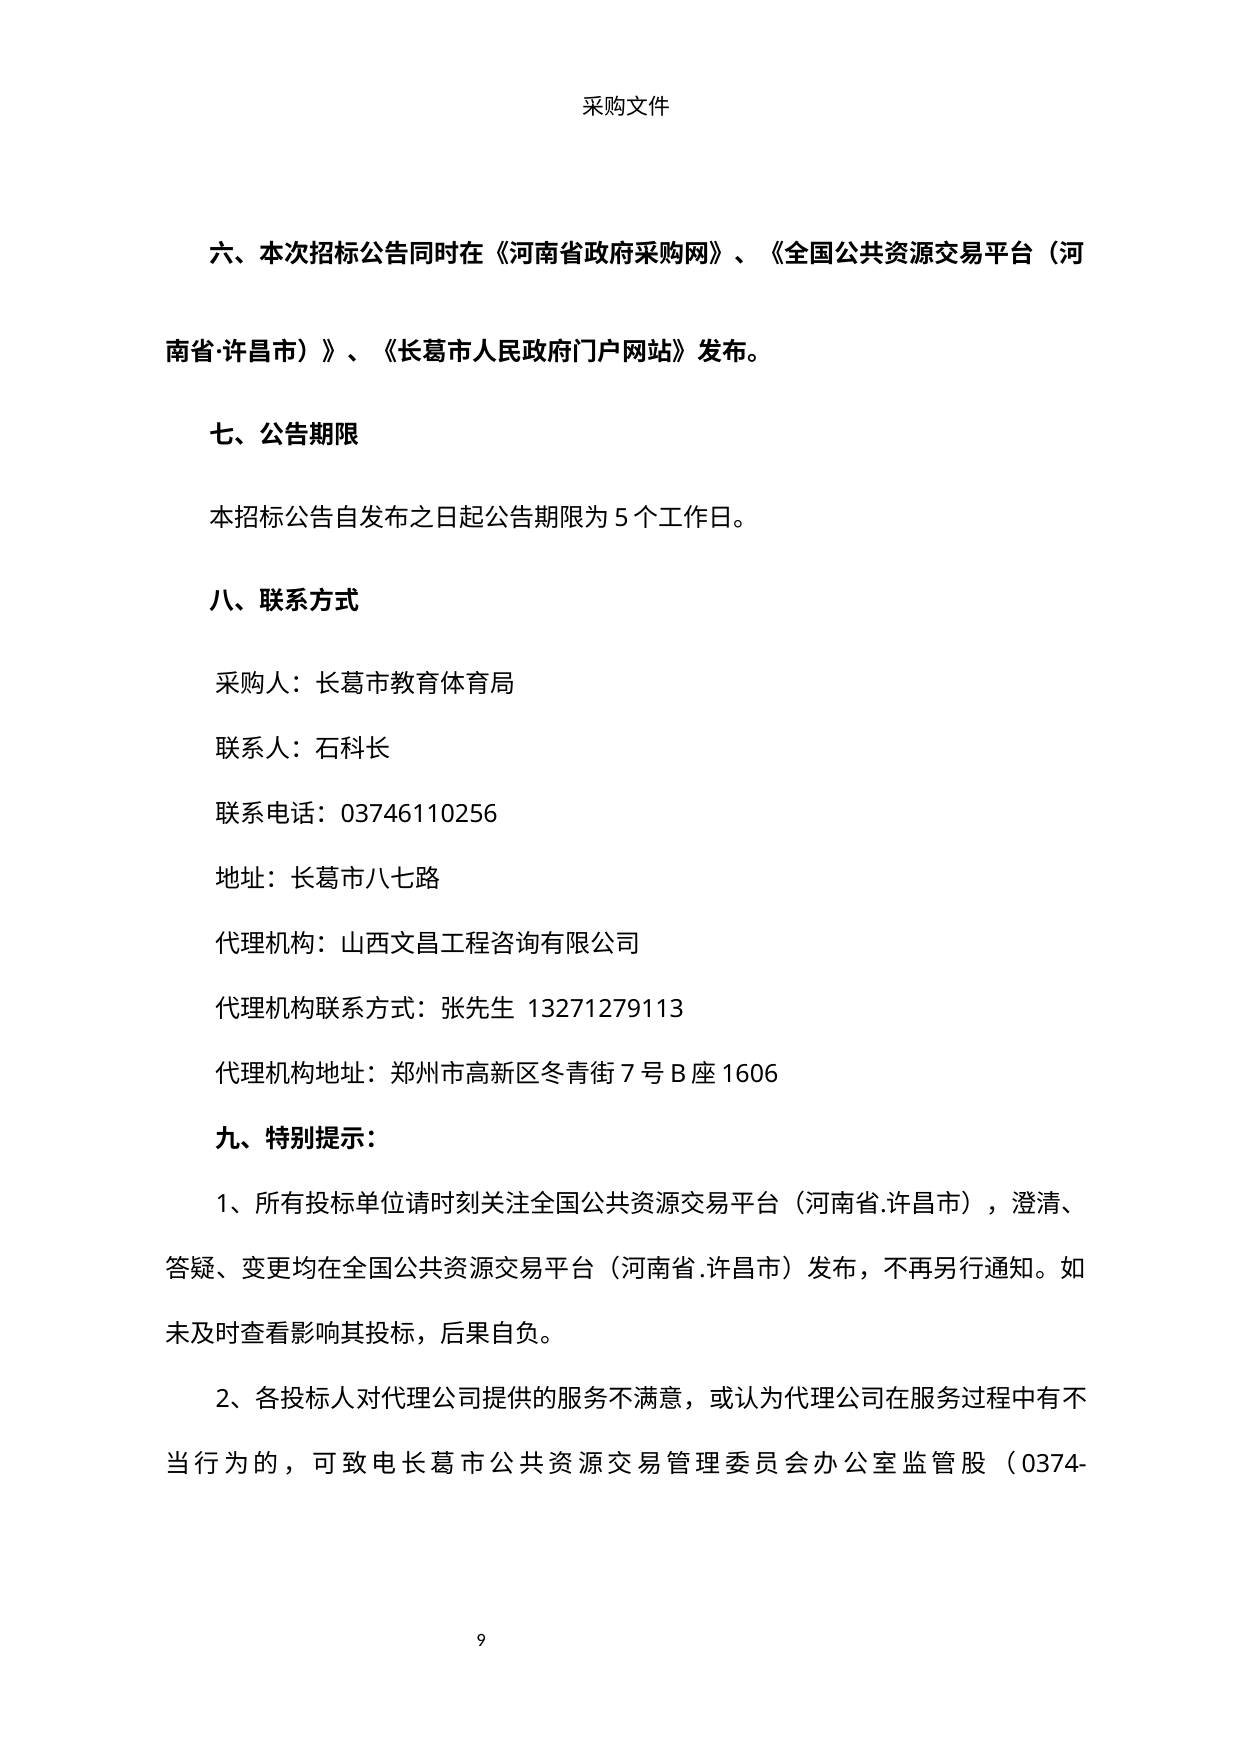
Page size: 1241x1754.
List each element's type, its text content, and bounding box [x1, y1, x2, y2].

text 本招标公告自发布之日起公告期限为5个工作日。 [165, 483, 1087, 548]
text 七、公告期限 [165, 400, 1087, 465]
text 地址：长葛市八七路 [165, 844, 1087, 909]
text 联系电话：03746110256 [165, 779, 1087, 844]
text 八、联系方式 [165, 566, 1087, 631]
text 九、特别提示： [165, 1104, 1087, 1169]
text 代理机构联系方式：张先生 13271279113 [165, 974, 1087, 1039]
text 六、本次招标公告同时在《河南省政府采购网》、《全国公共资源交易平台（河南省·许昌市）》、《长葛市人民政府门户网站》发布。 [165, 219, 1087, 382]
text 代理机构：山西文昌工程咨询有限公司 [165, 909, 1087, 974]
text 代理机构地址：郑州市高新区冬青街7号B座1606 [165, 1039, 1087, 1104]
text 1、所有投标单位请时刻关注全国公共资源交易平台（河南省.许昌市），澄清、答疑、变更均在全国公共资源交易平台（河南省.许昌市）发布，不再另行通知。如未及时查看影响其投标，后果自负。 [165, 1169, 1087, 1364]
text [165, 1364, 1087, 1494]
text 联系人：石科长 [165, 714, 1087, 779]
text 采购人：长葛市教育体育局 [165, 649, 1087, 714]
